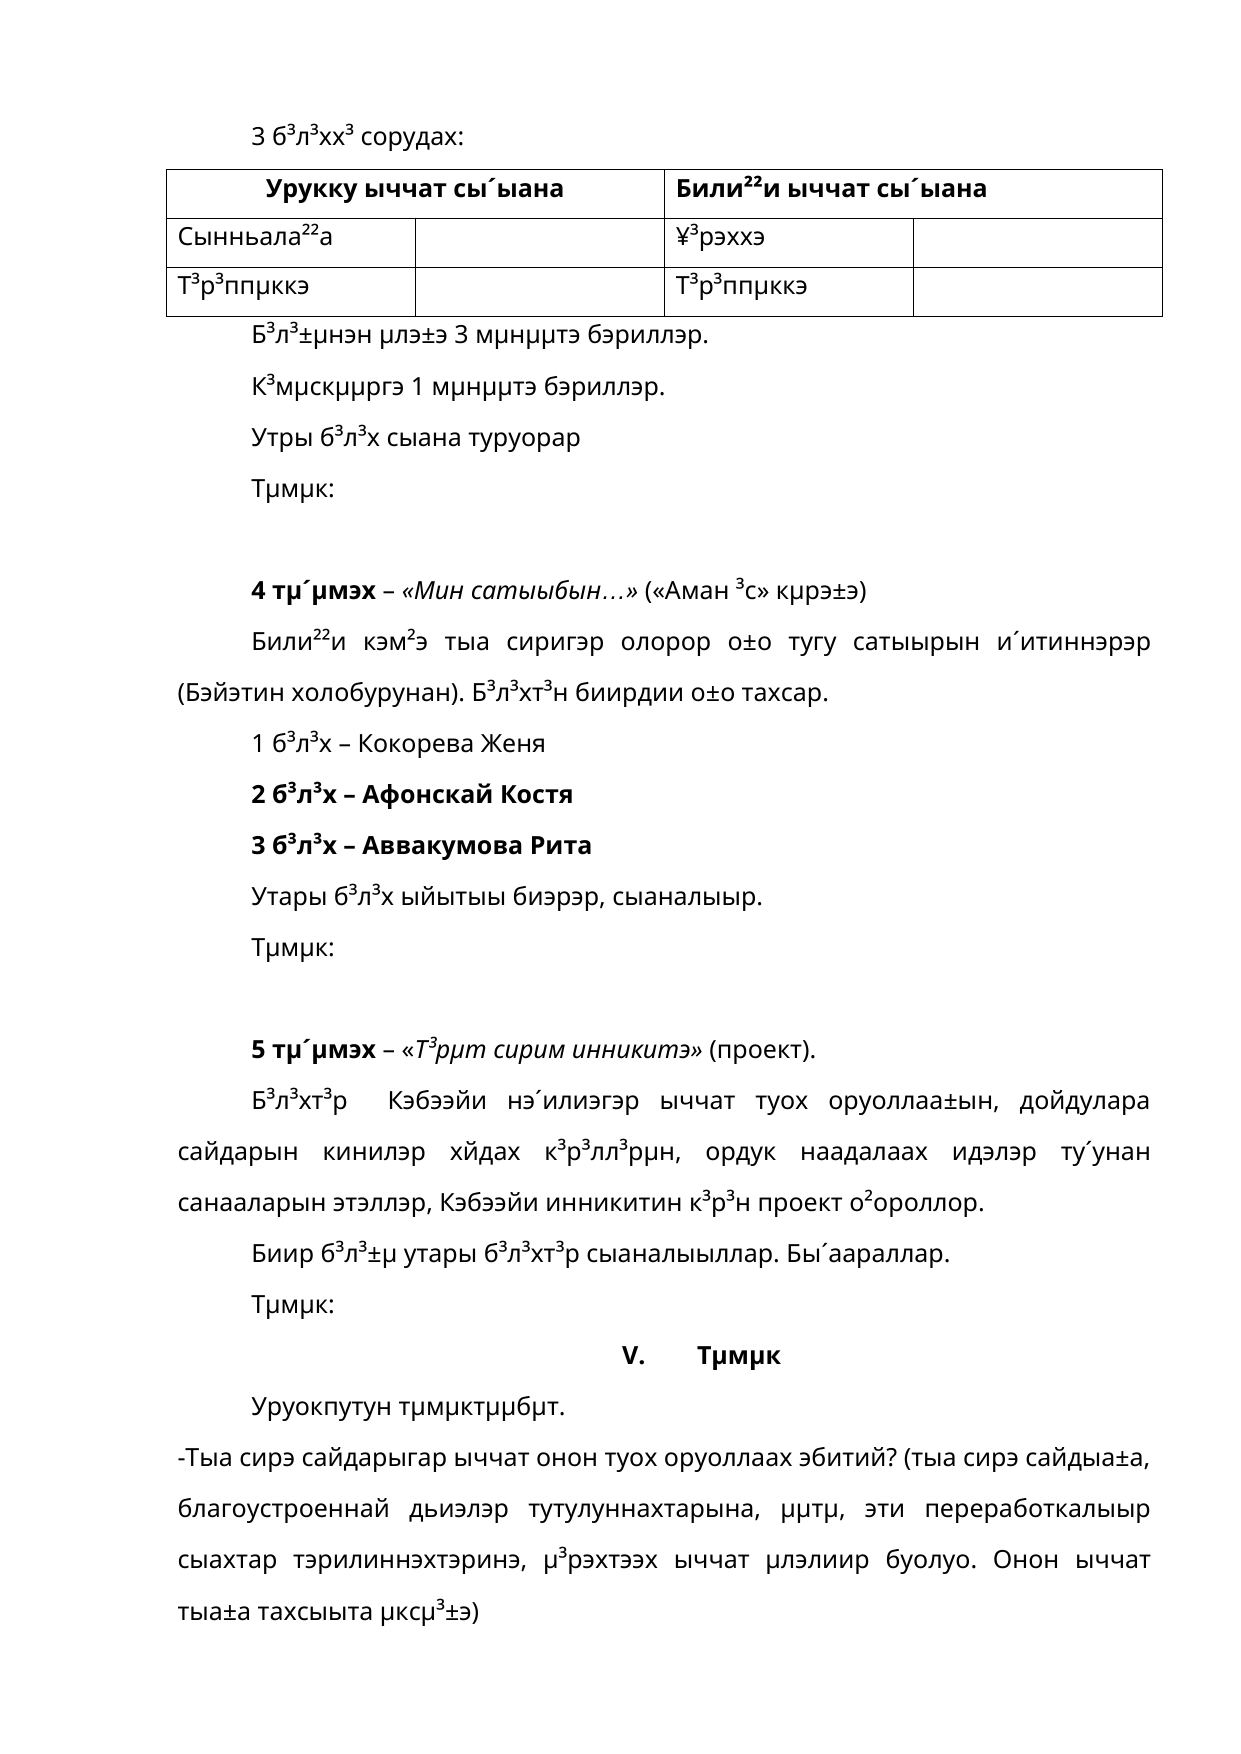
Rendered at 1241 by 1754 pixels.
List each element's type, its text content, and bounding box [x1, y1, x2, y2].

table_cell [914, 219, 1162, 267]
table_cell ¥³рэххэ [665, 219, 913, 267]
text Уруокпутун тµмµктµµбµт. [177, 1389, 1152, 1423]
table_cell [416, 219, 664, 267]
text 3 б³л³хх³ сорудах: [177, 118, 1152, 152]
text 2 б³л³х – Афонскай Костя [177, 777, 1152, 811]
text 4 тµ´µмэх – «Мин сатыыбын…» («Аман ³с» кµрэ±э) [177, 572, 1152, 606]
text -Тыа сирэ сайдарыгар ыччат онон туох оруоллаах эбитий? (тыа сирэ сайдыа±а, благоустроеннай дьиэлэр тутулуннахтарына, µµтµ, эти переработкалыыр сыахтар тэрилиннэхтэринэ, µ³рэхтээх ыччат µлэлиир буолуо. Онон ыччат тыа±а тахсыыта µксµ³±э) [177, 1440, 1152, 1627]
text К³мµскµµргэ 1 мµнµµтэ бэриллэр. [177, 368, 1152, 402]
table_cell Сынньала²²а [167, 219, 415, 267]
table_cell Т³р³ппµккэ [167, 268, 415, 316]
table_cell [416, 268, 664, 316]
text 1 б³л³х – Кокорева Женя [177, 726, 1152, 759]
list Тµмµк [251, 1338, 1152, 1372]
text Б³л³±µнэн µлэ±э 3 мµнµµтэ бэриллэр. [177, 317, 1152, 351]
table_cell Т³р³ппµккэ [665, 268, 913, 316]
text Утры б³л³х сыана туруорар [177, 419, 1152, 453]
text Утары б³л³х ыйытыы биэрэр, сыаналыыр. [177, 879, 1152, 913]
text Тµмµк: [177, 930, 1152, 964]
table_cell [914, 268, 1162, 316]
text Били²²и кэм²э тыа сиригэр олорор о±о тугу сатыырын и´итиннэрэр (Бэйэтин холобурунан). Б³л³хт³н биирдии о±о тахсар. [177, 623, 1152, 708]
text 3 б³л³х – Аввакумова Рита [177, 828, 1152, 862]
table_header Урукку ыччат сы´ыана [167, 170, 664, 217]
text Тµмµк: [177, 1287, 1152, 1321]
text 5 тµ´µмэх – «Т³рµт сирим инникитэ» (проект). [177, 1032, 1152, 1066]
text Б³л³хт³р Кэбээйи нэ´илиэгэр ыччат туох оруоллаа±ын, дойдулара сайдарын кинилэр хйдах к³р³лл³рµн, ордук наадалаах идэлэр ту´унан санааларын этэллэр, Кэбээйи инникитин к³р³н проект о²ороллор. [177, 1083, 1152, 1219]
text Тµмµк: [177, 470, 1152, 504]
table_header Били²²и ыччат сы´ыана [665, 170, 1162, 217]
text Биир б³л³±µ утары б³л³хт³р сыаналыыллар. Бы´аараллар. [177, 1236, 1152, 1270]
